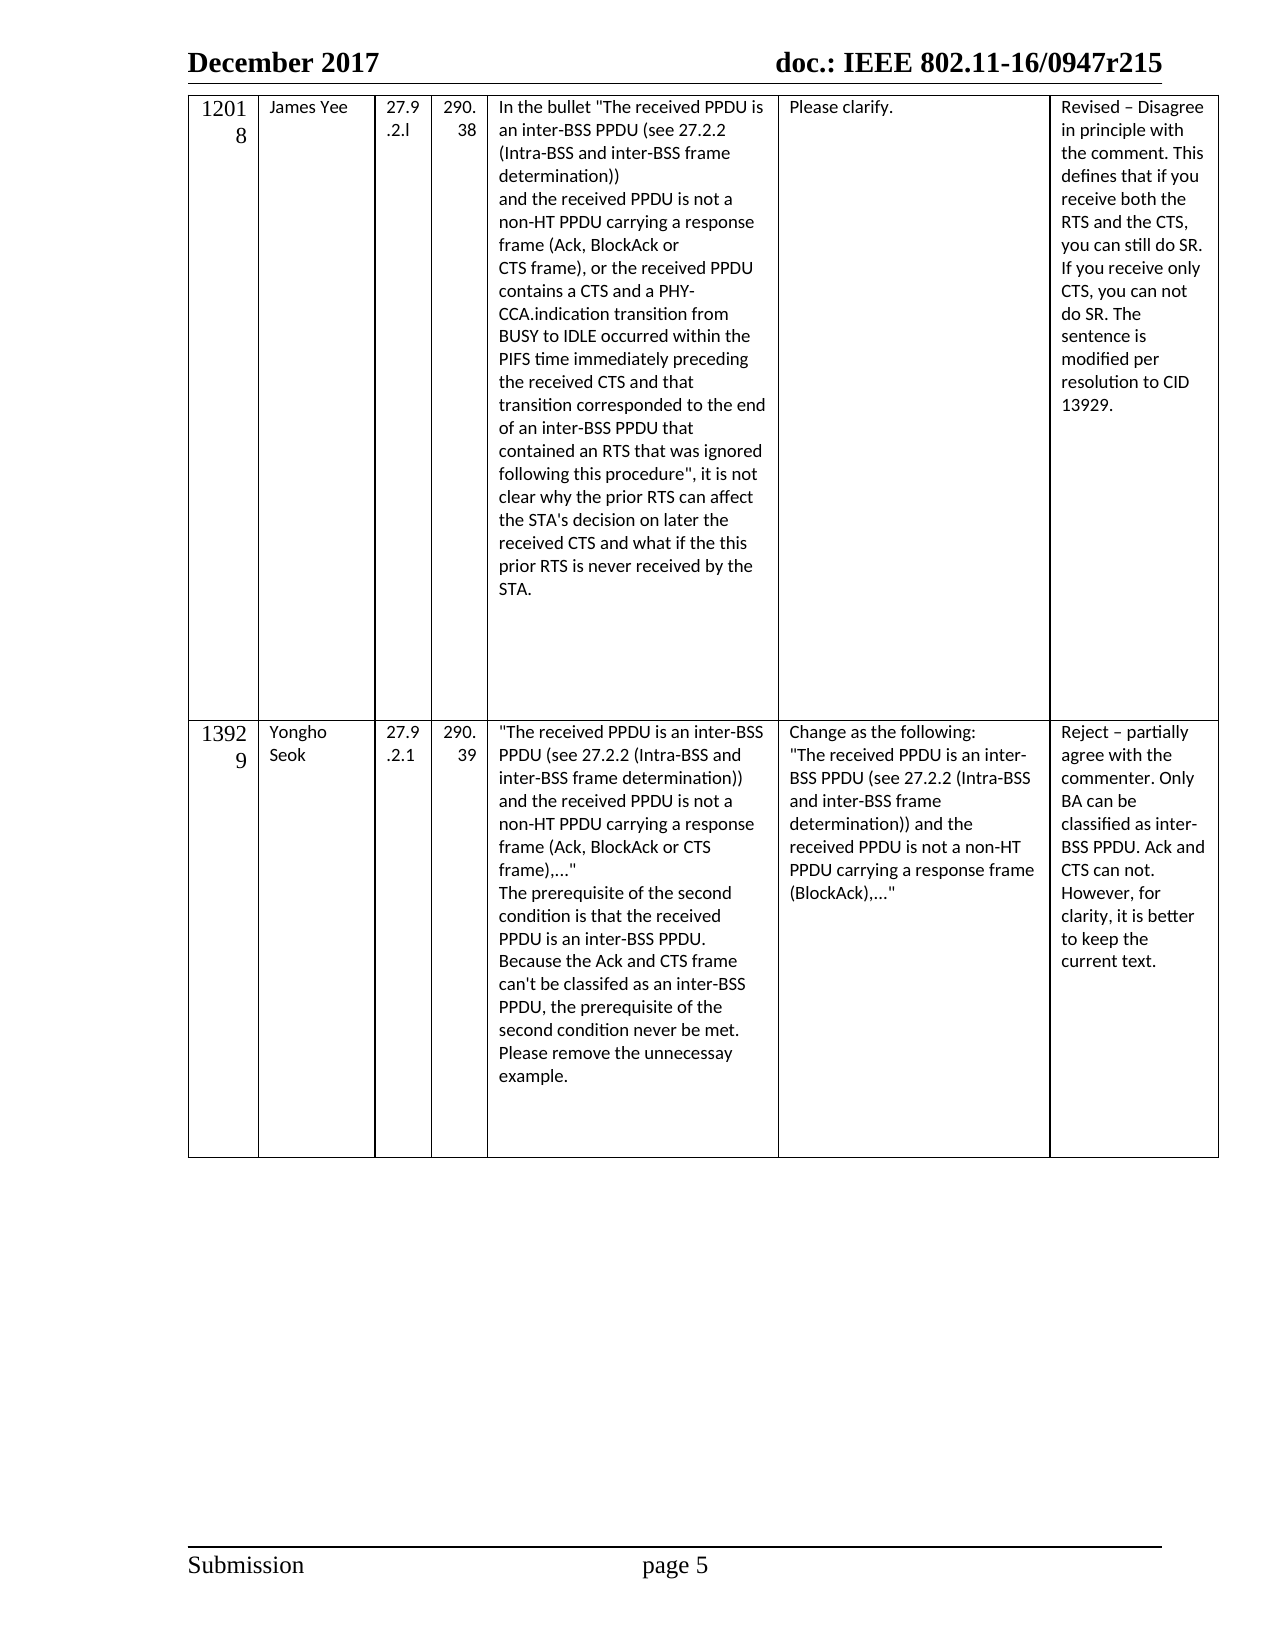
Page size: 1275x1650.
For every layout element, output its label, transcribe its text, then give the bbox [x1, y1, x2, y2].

table_cell 12018 [189, 96, 258, 719]
table_cell Revised – Disagree in principle with the comment. This defines that if you receive both the RTS and the CTS, you can still do SR. If you receive only CTS, you can not do SR. The sentence is modified per resolution to CID 13929. [1051, 96, 1218, 719]
table_cell 27.9.2.1 [376, 721, 431, 1157]
table_cell "The received PPDU is an inter-BSS PPDU (see 27.2.2 (Intra-BSS and inter-BSS frame determination)) and the received PPDU is not a non-HT PPDU carrying a response frame (Ack, BlockAck or CTS frame),..." The prerequisite of the second condition is that the received PPDU is an inter-BSS PPDU. Because the Ack and CTS frame can't be classifed as an inter-BSS PPDU, the prerequisite of the second condition never be met. Please remove the unnecessay example. [488, 721, 778, 1157]
table_cell 27.9.2.l [376, 96, 431, 719]
table_cell 290.38 [432, 96, 487, 719]
table_cell James Yee [259, 96, 374, 719]
table_cell 13929 [189, 721, 258, 1157]
table_cell Yongho Seok [259, 721, 374, 1157]
table_cell In the bullet "The received PPDU is an inter-BSS PPDU (see 27.2.2 (Intra-BSS and inter-BSS frame determination)) and the received PPDU is not a non-HT PPDU carrying a response frame (Ack, BlockAck or CTS frame), or the received PPDU contains a CTS and a PHY-CCA.indication transition from BUSY to IDLE occurred within the PIFS time immediately preceding the received CTS and that transition corresponded to the end of an inter-BSS PPDU that contained an RTS that was ignored following this procedure", it is not clear why the prior RTS can affect the STA's decision on later the received CTS and what if the this prior RTS is never received by the STA. [488, 96, 778, 719]
table_cell Please clarify. [779, 96, 1049, 719]
table_cell Change as the following: "The received PPDU is an inter-BSS PPDU (see 27.2.2 (Intra-BSS and inter-BSS frame determination)) and the received PPDU is not a non-HT PPDU carrying a response frame (BlockAck),..." [779, 721, 1049, 1157]
table_cell 290.39 [432, 721, 487, 1157]
table_cell Reject – partially agree with the commenter. Only BA can be classified as inter-BSS PPDU. Ack and CTS can not. However, for clarity, it is better to keep the current text. [1051, 721, 1218, 1157]
